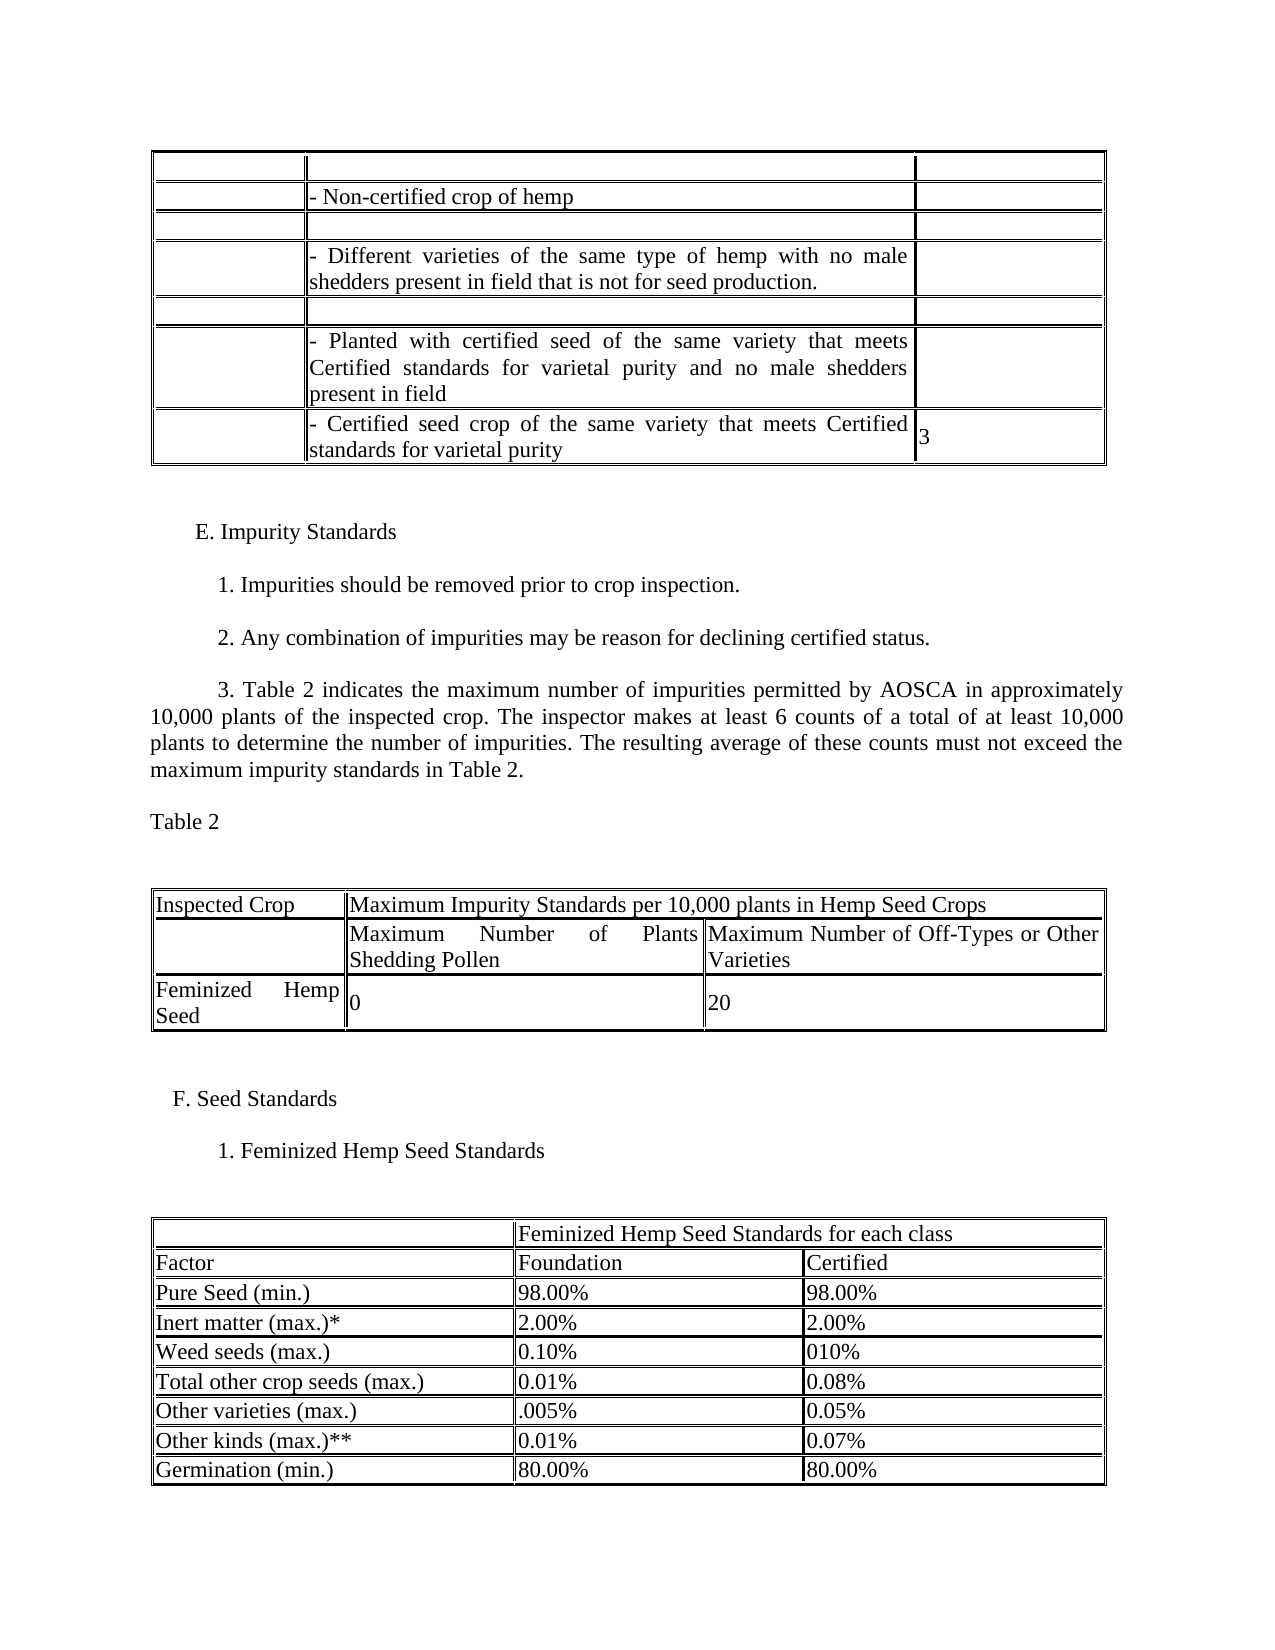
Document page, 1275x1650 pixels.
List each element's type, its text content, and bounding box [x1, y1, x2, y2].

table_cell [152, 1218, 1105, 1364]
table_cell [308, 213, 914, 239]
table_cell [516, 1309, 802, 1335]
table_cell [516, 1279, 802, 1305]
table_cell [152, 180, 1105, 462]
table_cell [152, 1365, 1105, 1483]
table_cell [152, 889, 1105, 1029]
text F. Seed Standards [150, 1085, 1125, 1111]
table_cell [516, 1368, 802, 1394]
text 2. Any combination of impurities may be reason for declining certified status. [150, 624, 1125, 650]
text 1. Feminized Hemp Seed Standards [150, 1137, 1125, 1164]
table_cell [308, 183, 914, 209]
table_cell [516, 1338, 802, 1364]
text 3. Table 2 indicates the maximum number of impurities permitted by AOSCA in approximately 10,000 plants of the inspected crop. The inspector makes at least 6 counts of a total of at least 10,000 plants to determine the number of impurities. The resulting average of these counts must not exceed the maximum impurity standards in Table 2. [150, 677, 1125, 782]
text Table 2 [150, 808, 1125, 835]
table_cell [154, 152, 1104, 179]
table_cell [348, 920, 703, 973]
text 1. Impurities should be removed prior to crop inspection. [150, 571, 1125, 597]
text E. Impurity Standards [150, 518, 1125, 545]
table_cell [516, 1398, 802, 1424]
